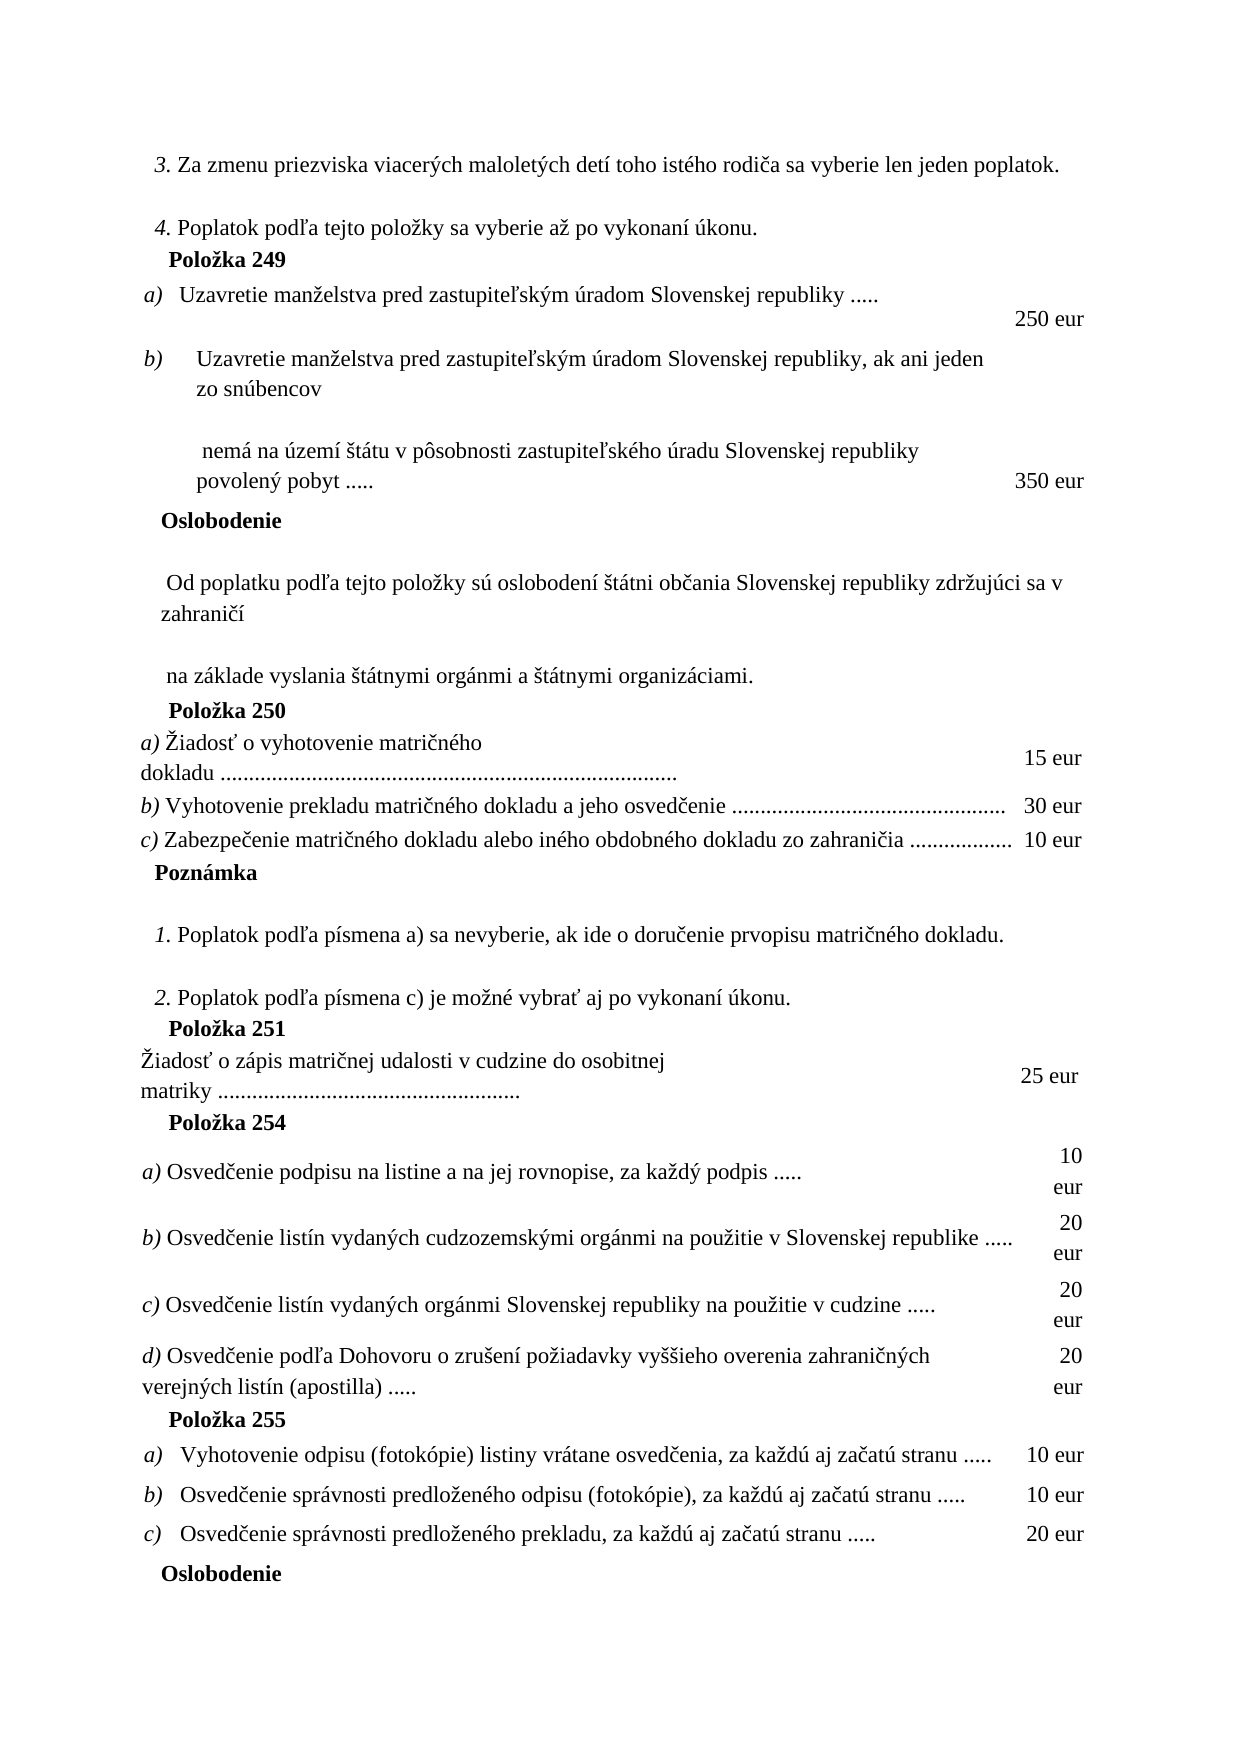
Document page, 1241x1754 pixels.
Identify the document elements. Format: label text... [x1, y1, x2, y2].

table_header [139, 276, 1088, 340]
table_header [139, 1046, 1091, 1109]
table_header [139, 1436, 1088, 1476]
text Položka 254 [162, 1109, 1090, 1136]
text Položka 249 [162, 246, 1090, 272]
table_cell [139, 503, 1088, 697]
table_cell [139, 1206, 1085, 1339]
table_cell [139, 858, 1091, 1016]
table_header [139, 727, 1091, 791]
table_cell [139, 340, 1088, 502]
text Položka 250 [162, 697, 1090, 723]
text Položka 251 [162, 1016, 1090, 1042]
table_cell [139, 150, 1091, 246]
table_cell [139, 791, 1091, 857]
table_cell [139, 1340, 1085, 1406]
text Položka 255 [162, 1406, 1090, 1432]
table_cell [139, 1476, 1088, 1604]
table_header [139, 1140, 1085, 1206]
